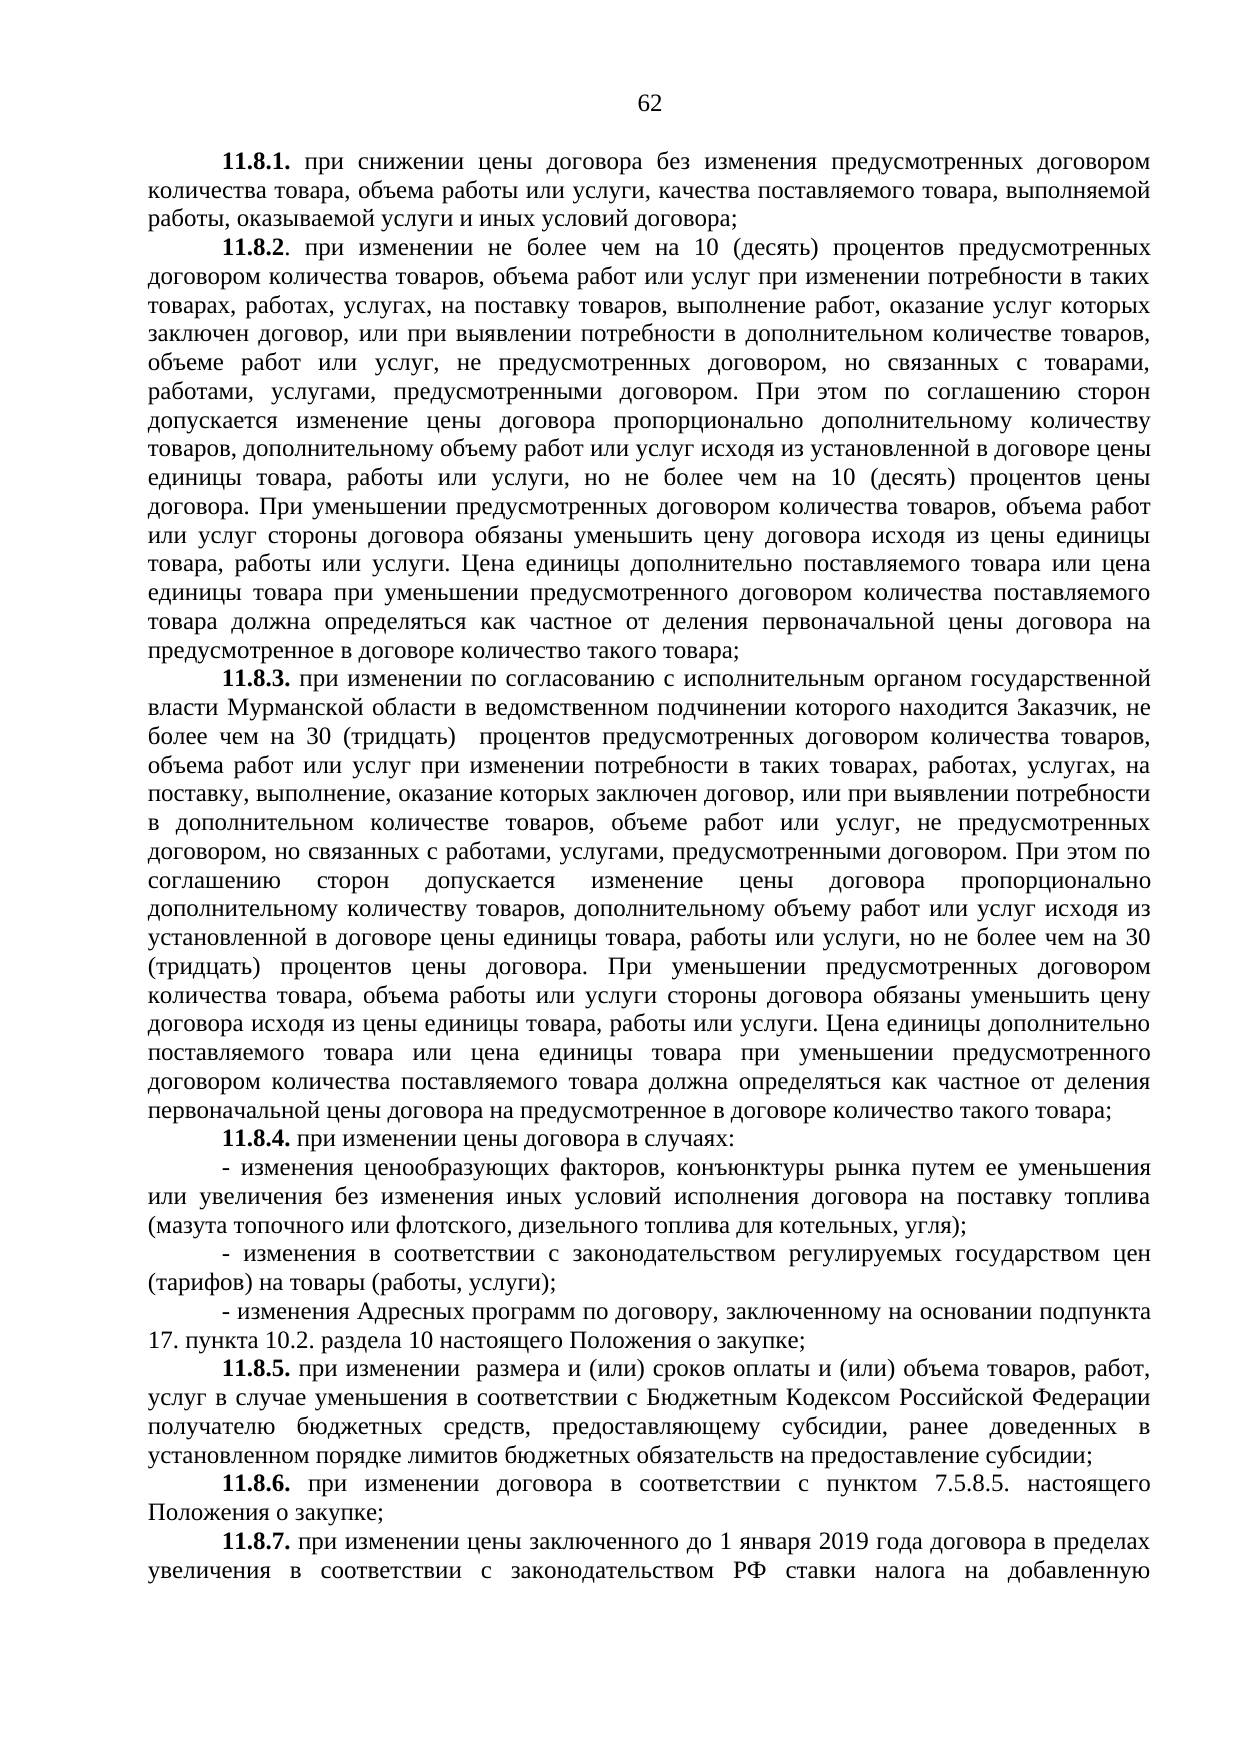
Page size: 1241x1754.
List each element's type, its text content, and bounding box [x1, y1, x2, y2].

text 11.8.3. при изменении по согласованию с исполнительным органом государственной власти Мурманской области в ведомственном подчинении которого находится Заказчик, не более чем на 30 (тридцать) процентов предусмотренных договором количества товаров, объема работ или услуг при изменении потребности в таких товарах, работах, услугах, на поставку, выполнение, оказание которых заключен договор, или при выявлении потребности в дополнительном количестве товаров, объеме работ или услуг, не предусмотренных договором, но связанных с работами, услугами, предусмотренными договором. При этом по соглашению сторон допускается изменение цены договора пропорционально дополнительному количеству товаров, дополнительному объему работ или услуг исходя из установленной в договоре цены единицы товара, работы или услуги, но не более чем на 30 (тридцать) процентов цены договора. При уменьшении предусмотренных договором количества товара, объема работы или услуги стороны договора обязаны уменьшить цену договора исходя из цены единицы товара, работы или услуги. Цена единицы дополнительно поставляемого товара или цена единицы товара при уменьшении предусмотренного договором количества поставляемого товара должна определяться как частное от деления первоначальной цены договора на предусмотренное в договоре количество такого товара; [148, 663, 1152, 1123]
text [148, 1526, 1152, 1583]
text 11.8.4. при изменении цены договора в случаях: [148, 1123, 1152, 1152]
text - изменения ценообразующих факторов, конъюнктуры рынка путем ее уменьшения или увеличения без изменения иных условий исполнения договора на поставку топлива (мазута топочного или флотского, дизельного топлива для котельных, угля); [148, 1152, 1152, 1238]
text 11.8.1. при снижении цены договора без изменения предусмотренных договором количества товара, объема работы или услуги, качества поставляемого товара, выполняемой работы, оказываемой услуги и иных условий договора; [148, 146, 1152, 232]
text - изменения в соответствии с законодательством регулируемых государством цен (тарифов) на товары (работы, услуги); [148, 1238, 1152, 1296]
text 11.8.5. при изменении размера и (или) сроков оплаты и (или) объема товаров, работ, услуг в случае уменьшения в соответствии с Бюджетным Кодексом Российской Федерации получателю бюджетных средств, предоставляющему субсидии, ранее доведенных в установленном порядке лимитов бюджетных обязательств на предоставление субсидии; [148, 1353, 1152, 1468]
text 11.8.2. при изменении не более чем на 10 (десять) процентов предусмотренных договором количества товаров, объема работ или услуг при изменении потребности в таких товарах, работах, услугах, на поставку товаров, выполнение работ, оказание услуг которых заключен договор, или при выявлении потребности в дополнительном количестве товаров, объеме работ или услуг, не предусмотренных договором, но связанных с товарами, работами, услугами, предусмотренными договором. При этом по соглашению сторон допускается изменение цены договора пропорционально дополнительному количеству товаров, дополнительному объему работ или услуг исходя из установленной в договоре цены единицы товара, работы или услуги, но не более чем на 10 (десять) процентов цены договора. При уменьшении предусмотренных договором количества товаров, объема работ или услуг стороны договора обязаны уменьшить цену договора исходя из цены единицы товара, работы или услуги. Цена единицы дополнительно поставляемого товара или цена единицы товара при уменьшении предусмотренного договором количества поставляемого товара должна определяться как частное от деления первоначальной цены договора на предусмотренное в договоре количество такого товара; [148, 232, 1152, 663]
text - изменения Адресных программ по договору, заключенному на основании подпункта 17. пункта 10.2. раздела 10 настоящего Положения о закупке; [148, 1296, 1152, 1353]
text 11.8.6. при изменении договора в соответствии с пунктом 7.5.8.5. настоящего Положения о закупке; [148, 1468, 1152, 1526]
